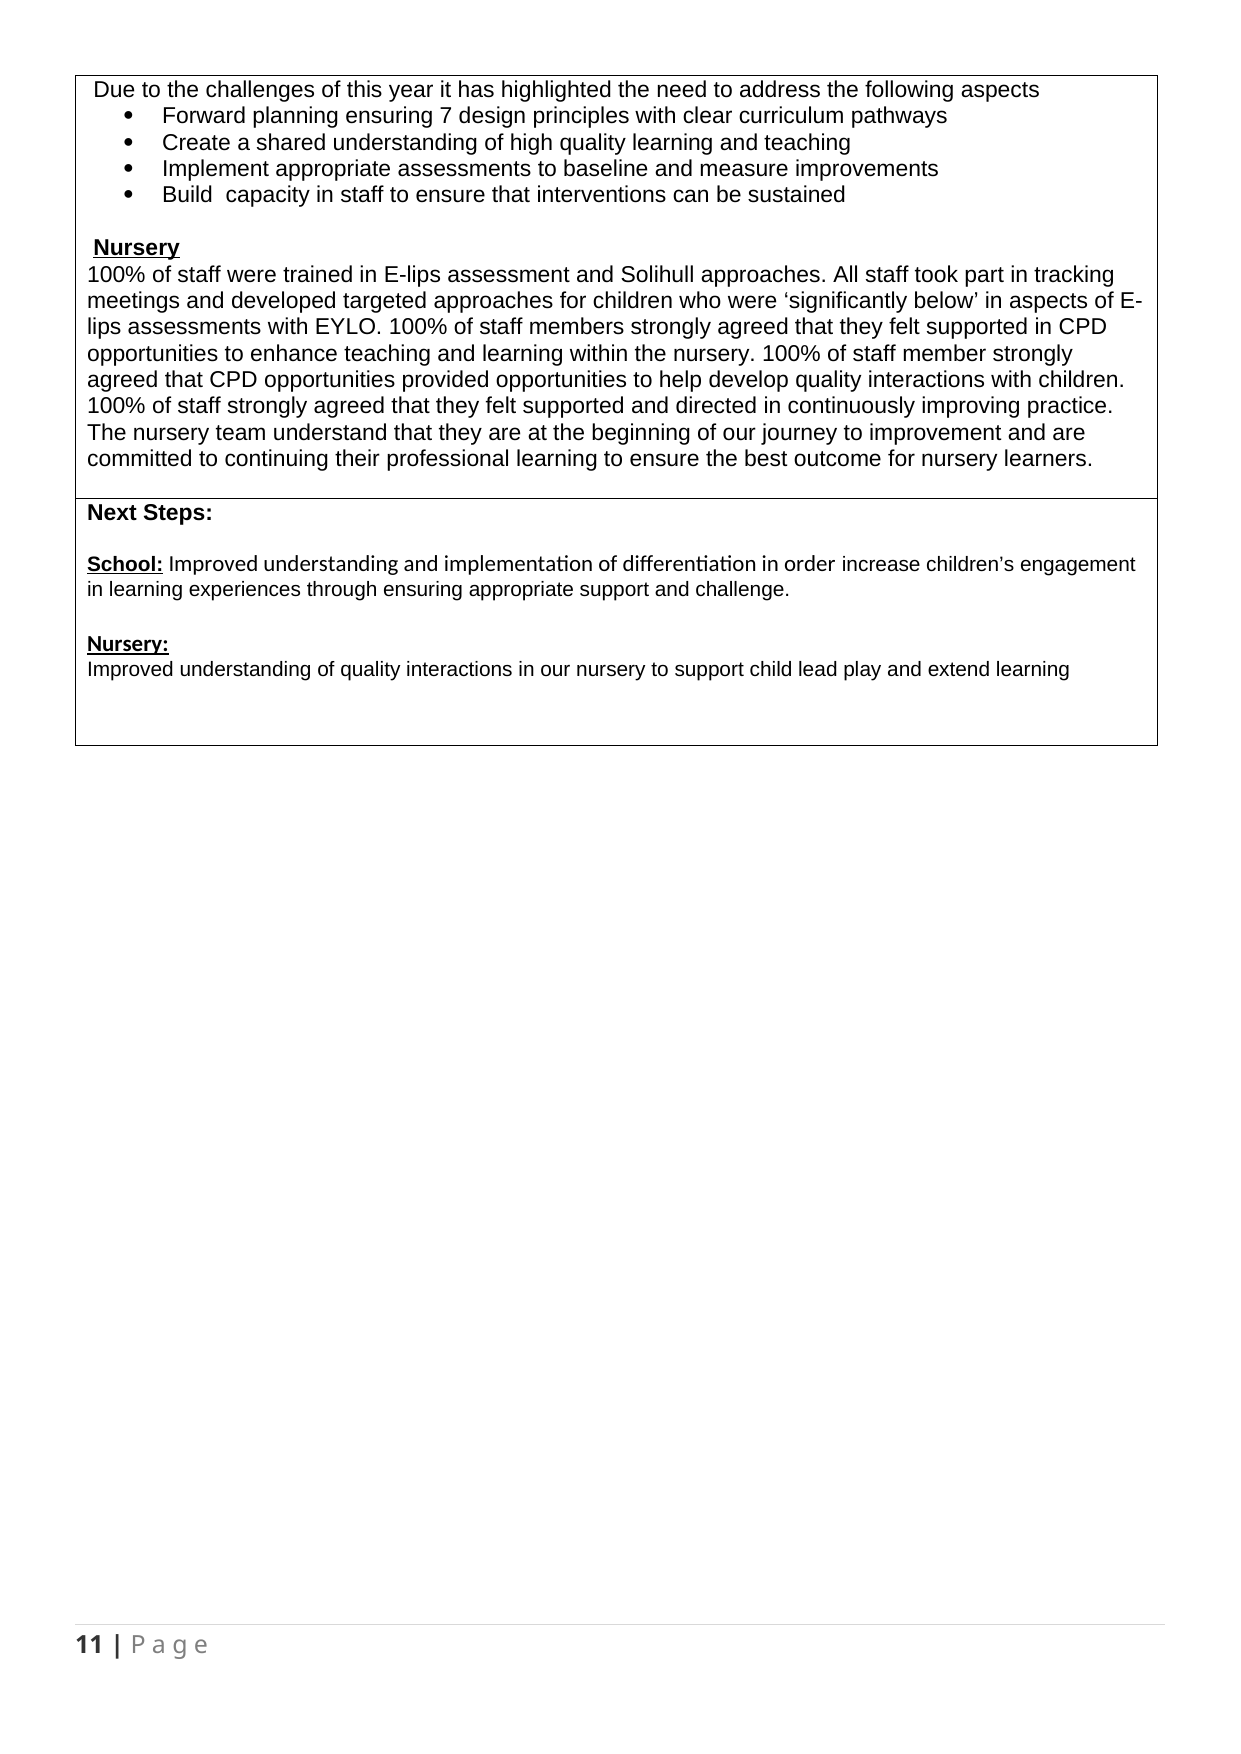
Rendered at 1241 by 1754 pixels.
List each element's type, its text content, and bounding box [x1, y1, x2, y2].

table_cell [76, 76, 1157, 498]
table_cell Next Steps: School: Improved understanding and implementation of differentiation in order increase children’s engagement in learning experiences through ensuring appropriate support and challenge. Nursery: Improved understanding of quality interactions in our nursery to support child lead play and extend learning [76, 499, 1157, 744]
